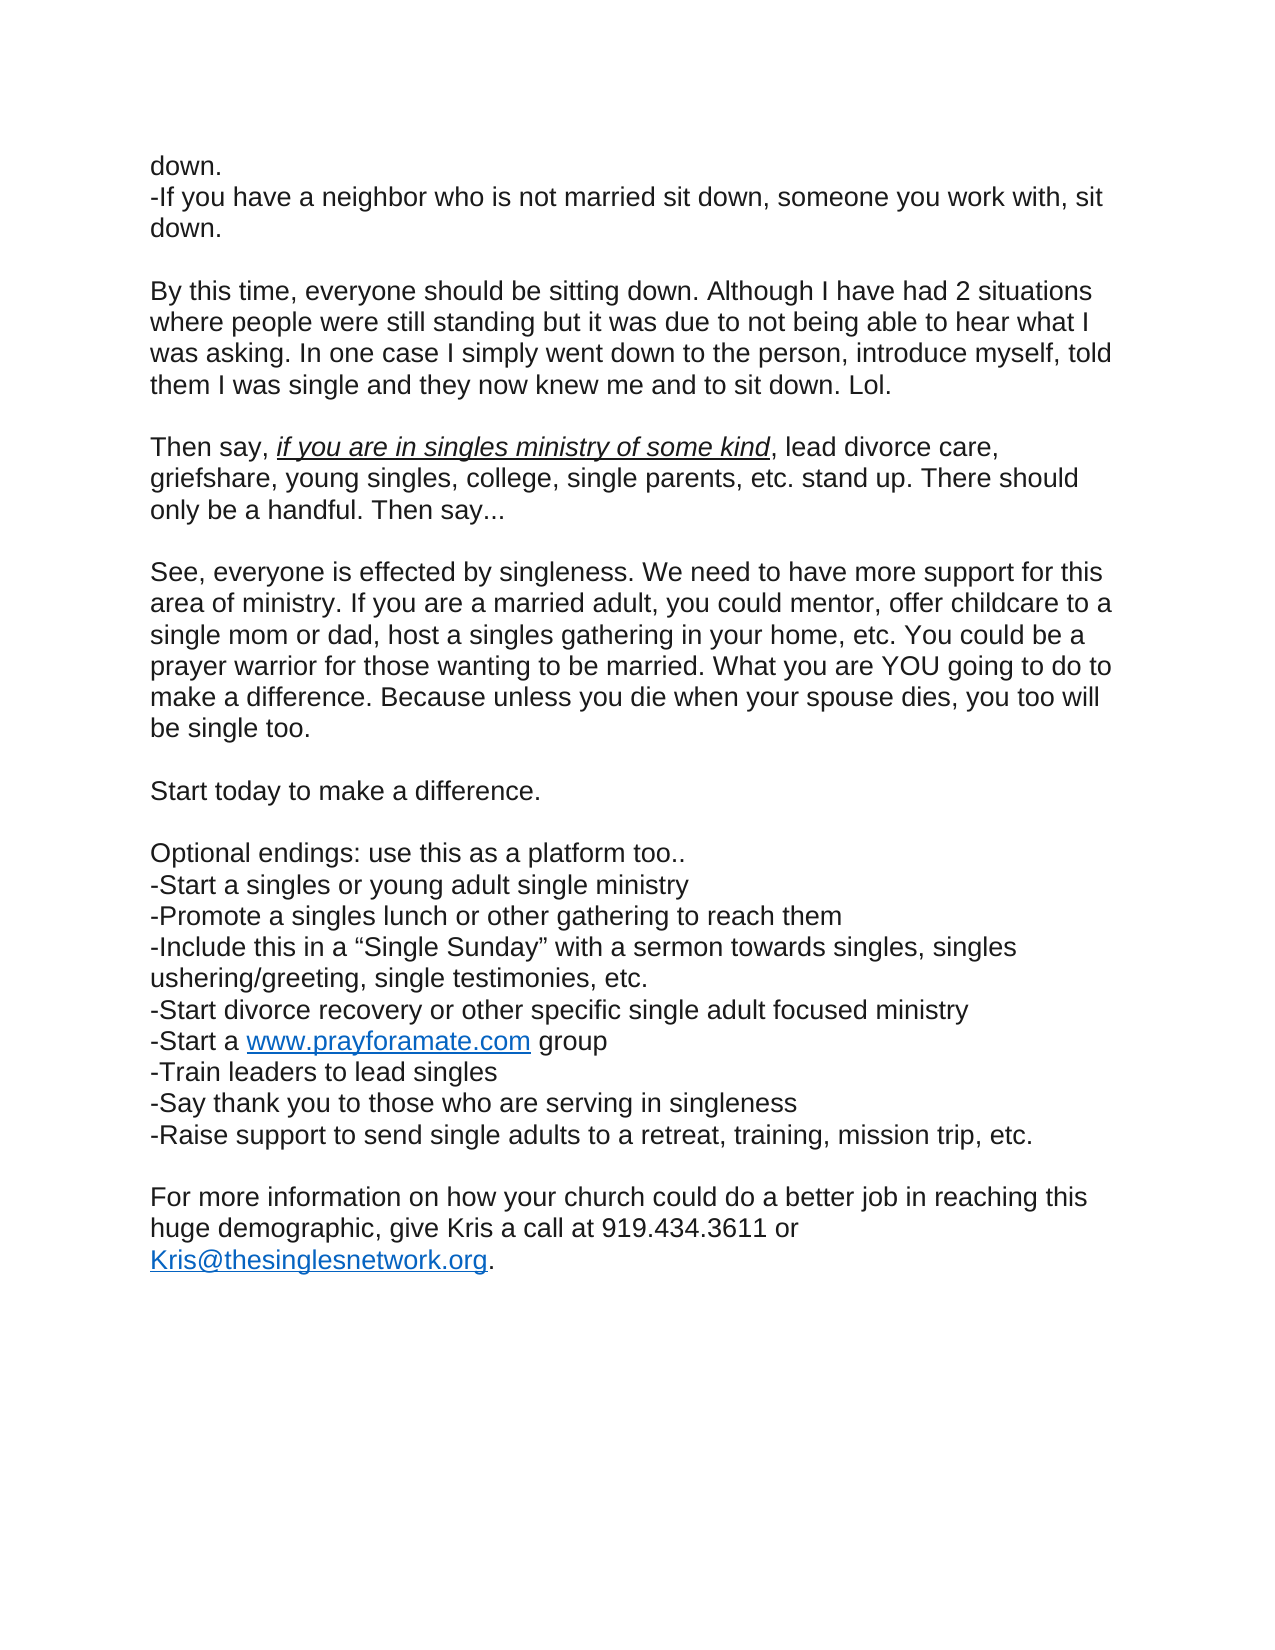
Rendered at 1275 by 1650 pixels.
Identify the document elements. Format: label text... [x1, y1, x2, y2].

text -Start divorce recovery or other specific single adult focused ministry [150, 994, 1125, 1025]
text See, everyone is effected by singleness. We need to have more support for this area of ministry. If you are a married adult, you could mentor, offer childcare to a single mom or dad, host a singles gathering in your home, etc. You could be a prayer warrior for those wanting to be married. What you are YOU going to do to make a difference. Because unless you die when your spouse dies, you too will be single too. [150, 556, 1125, 744]
text -Start a singles or young adult single ministry [150, 869, 1125, 900]
text By this time, everyone should be sitting down. Although I have had 2 situations where people were still standing but it was due to not being able to hear what I was asking. In one case I simply went down to the person, introduce myself, told them I was single and they now knew me and to sit down. Lol. [150, 275, 1125, 400]
text Then say, if you are in singles ministry of some kind, lead divorce care, griefshare, young singles, college, single parents, etc. stand up. There should only be a handful. Then say... [150, 431, 1125, 525]
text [150, 150, 1125, 181]
text Optional endings: use this as a platform too.. [150, 837, 1125, 869]
text -Say thank you to those who are serving in singleness [150, 1087, 1125, 1119]
text Start today to make a difference. [150, 775, 1125, 806]
text -If you have a neighbor who is not married sit down, someone you work with, sit down. [150, 181, 1125, 244]
text -Start a www.prayforamate.com group [150, 1025, 1125, 1056]
text -Train leaders to lead singles [150, 1056, 1125, 1087]
text -Include this in a “Single Sunday” with a sermon towards singles, singles ushering/greeting, single testimonies, etc. [150, 931, 1125, 994]
text -Raise support to send single adults to a retreat, training, mission trip, etc. [150, 1119, 1125, 1150]
text -Promote a singles lunch or other gathering to reach them [150, 900, 1125, 931]
text For more information on how your church could do a better job in reaching this huge demographic, give Kris a call at 919.434.3611 or Kris@thesinglesnetwork.org. [150, 1181, 1125, 1275]
